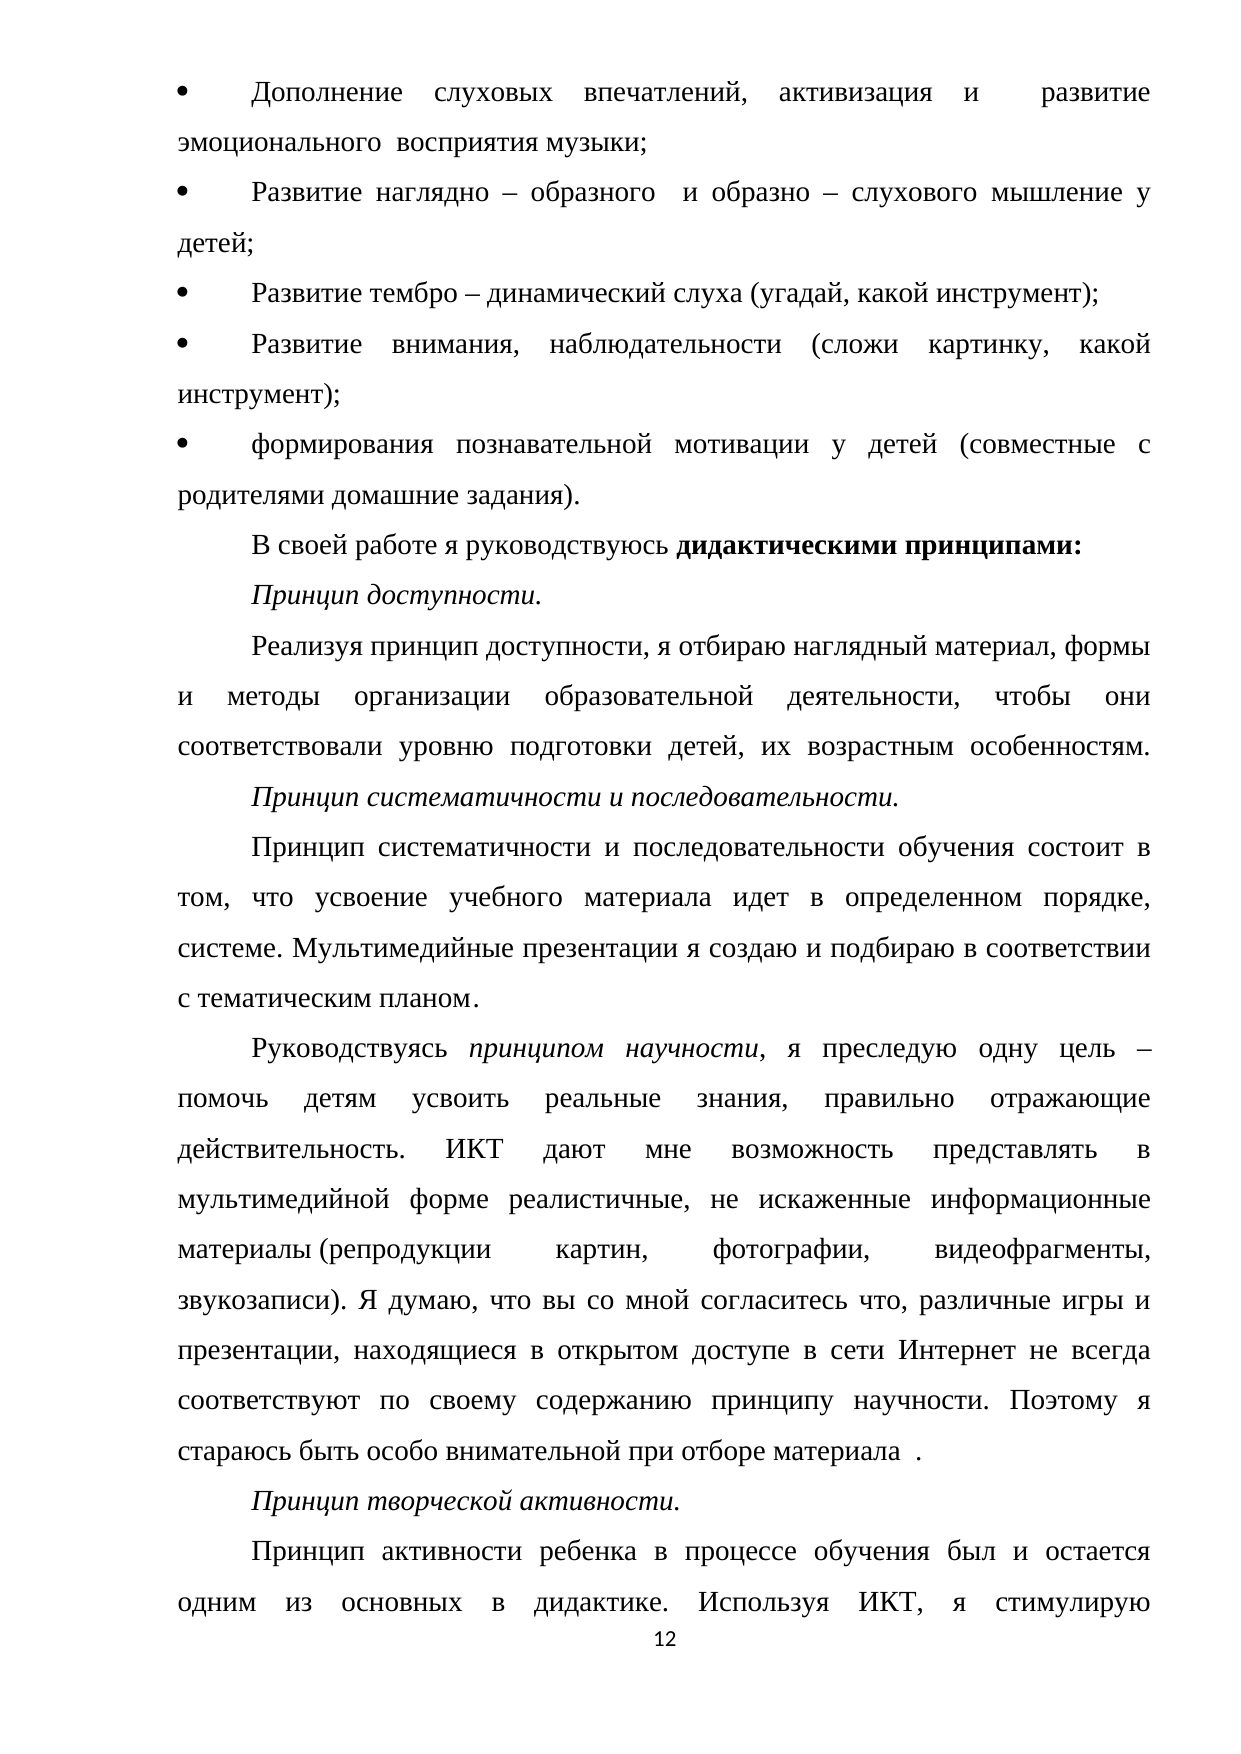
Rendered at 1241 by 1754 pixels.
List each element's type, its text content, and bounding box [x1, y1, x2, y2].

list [177, 426, 1152, 1617]
list Развитие внимания, наблюдательности (сложи картинку, какой инструмент); [177, 326, 1152, 410]
list Развитие тембро – динамический слуха (угадай, какой инструмент); [177, 275, 1152, 309]
list Развитие наглядно – образного и образно – слухового мышление у детей; [177, 174, 1152, 258]
list Дополнение слуховых впечатлений, активизация и развитие эмоционального восприятия музыки; [177, 74, 1152, 158]
